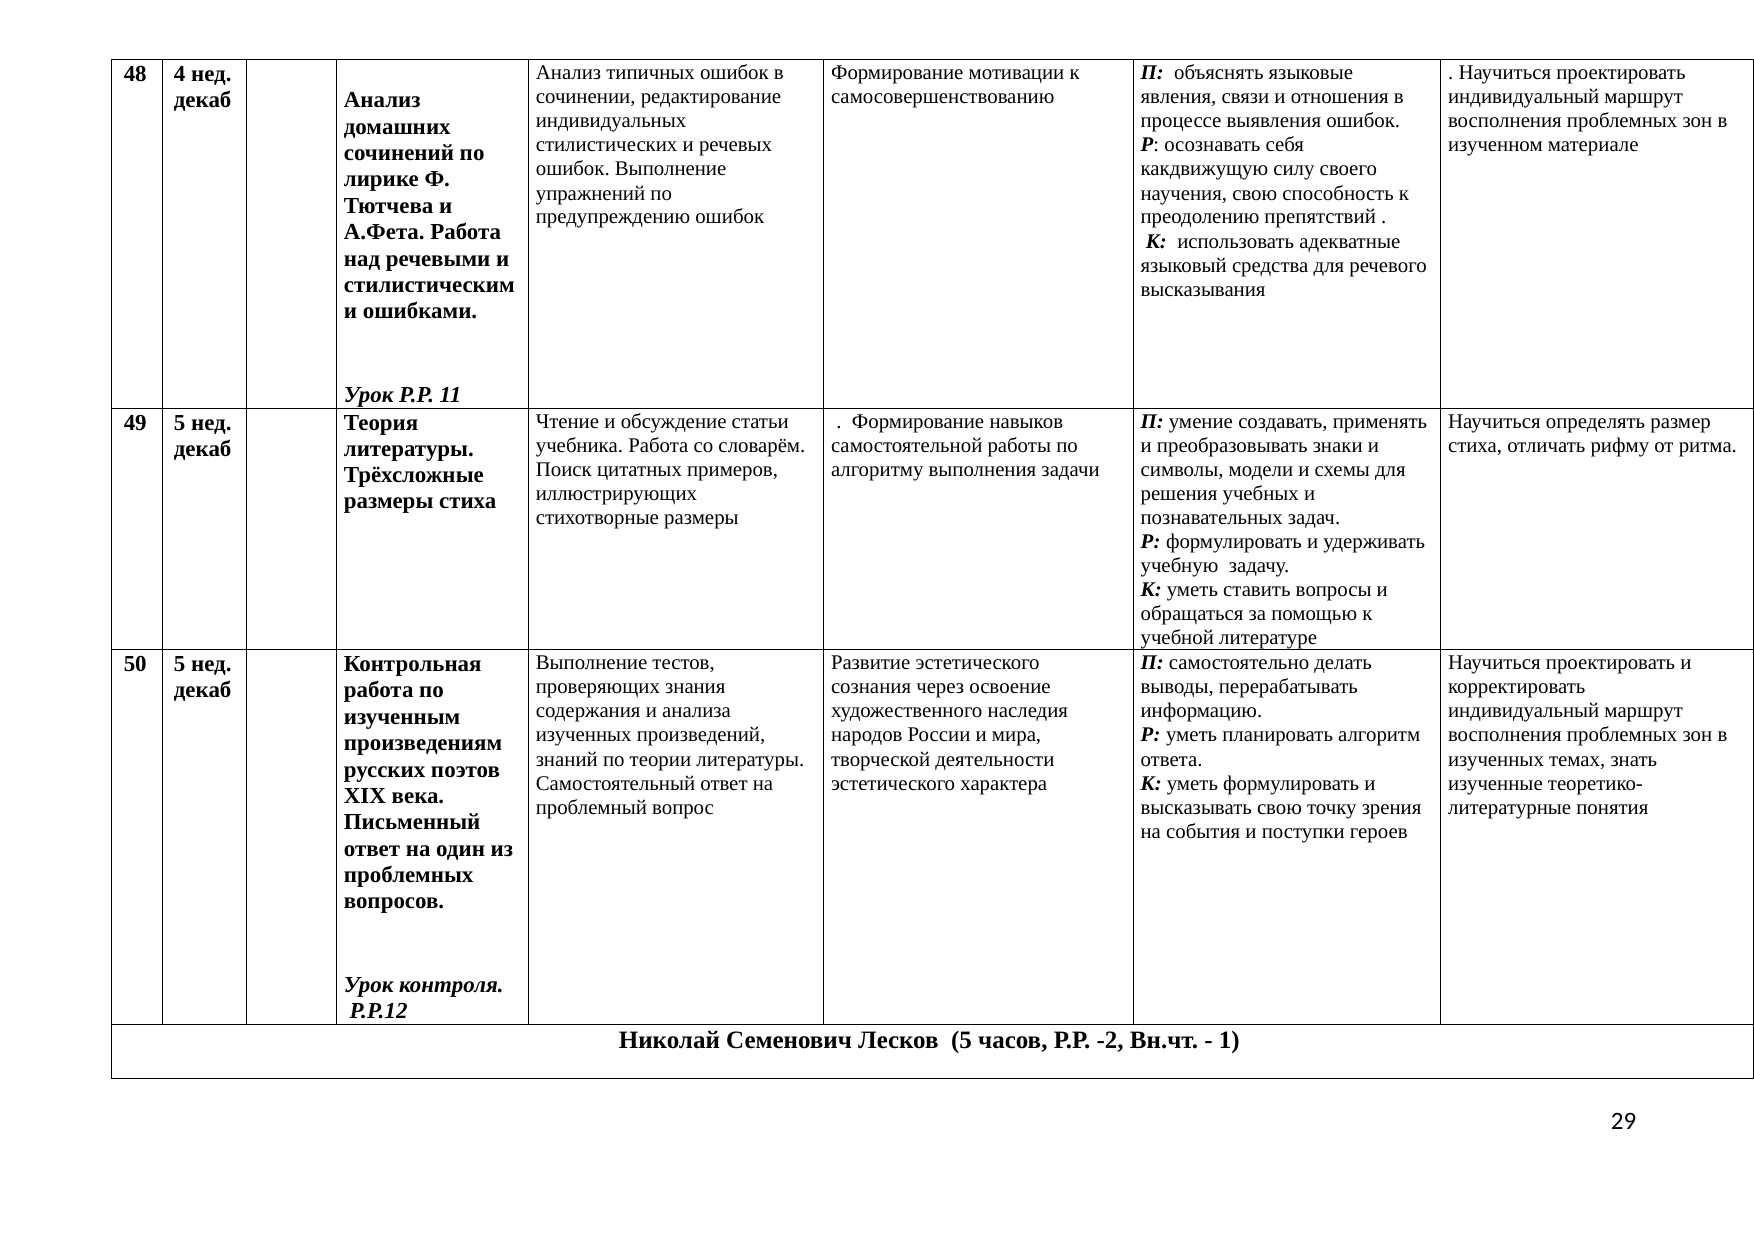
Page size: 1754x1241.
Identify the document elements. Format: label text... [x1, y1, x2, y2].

table_cell Контрольная работа по изученным произведениям русских поэтов XIX века. Письменный ответ на один из проблемных вопросов. Урок контроля. Р.Р.12 [337, 650, 528, 1024]
table_cell Выполнение тестов, проверяющих знания содержания и анализа изученных произведений, знаний по теории литературы. Самостоятельный ответ на проблемный вопрос [529, 650, 823, 1024]
table_cell Николай Семенович Лесков (5 часов, Р.Р. -2, Вн.чт. - 1) [112, 1025, 1753, 1078]
table_cell Формирование мотивации к самосовершенствованию [824, 60, 1133, 407]
table_cell [247, 650, 336, 1024]
table_cell [247, 60, 336, 407]
table_cell Развитие эстетического сознания через освоение художественного наследия народов России и мира, творческой деятельности эстетического характера [824, 650, 1133, 1024]
table_cell . Научиться проектировать индивидуальный маршрут восполнения проблемных зон в изученном материале [1441, 60, 1753, 407]
table_cell П: самостоятельно делать выводы, перерабатывать информацию. Р: уметь планировать алгоритм ответа. К: уметь формулировать и высказывать свою точку зрения на события и поступки героев [1134, 650, 1440, 1024]
table_cell Теория литературы. Трёхсложные размеры стиха [337, 409, 528, 649]
table_cell 49 [112, 409, 162, 649]
table_cell 5 нед. декаб [163, 409, 246, 649]
table_cell Анализ типичных ошибок в сочинении, редактирование индивидуальных стилистических и речевых ошибок. Выполнение упражнений по предупреждению ошибок [529, 60, 823, 407]
table_cell 48 [112, 60, 162, 407]
table_cell Научиться определять размер стиха, отличать рифму от ритма. [1441, 409, 1753, 649]
table_cell 50 [112, 650, 162, 1024]
table_cell [247, 409, 336, 649]
table_cell . Формирование навыков самостоятельной работы по алгоритму выполнения задачи [824, 409, 1133, 649]
table_cell 5 нед. декаб [163, 650, 246, 1024]
table_cell Анализ домашних сочинений по лирике Ф. Тютчева и А.Фета. Работа над речевыми и стилистическими ошибками. Урок Р.Р. 11 [337, 60, 528, 407]
table_cell П: умение создавать, применять и преобразовывать знаки и символы, модели и схемы для решения учебных и познавательных задач. Р: формулировать и удерживать учебную задачу. К: уметь ставить вопросы и обращаться за помощью к учебной литературе [1134, 409, 1440, 649]
table_cell П: объяснять языковые явления, связи и отношения в процессе выявления ошибок. Р: осознавать себя какдвижущую силу своего научения, свою способность к преодолению препятствий . К: использовать адекватные языковый средства для речевого высказывания [1134, 60, 1440, 407]
table_cell Чтение и обсуждение статьи учебника. Работа со словарём. Поиск цитатных примеров, иллюстрирующих стихотворные размеры [529, 409, 823, 649]
table_cell 4 нед. декаб [163, 60, 246, 407]
table_cell Научиться проектировать и корректировать индивидуальный маршрут восполнения проблемных зон в изученных темах, знать изученные теоретико-литературные понятия [1441, 650, 1753, 1024]
